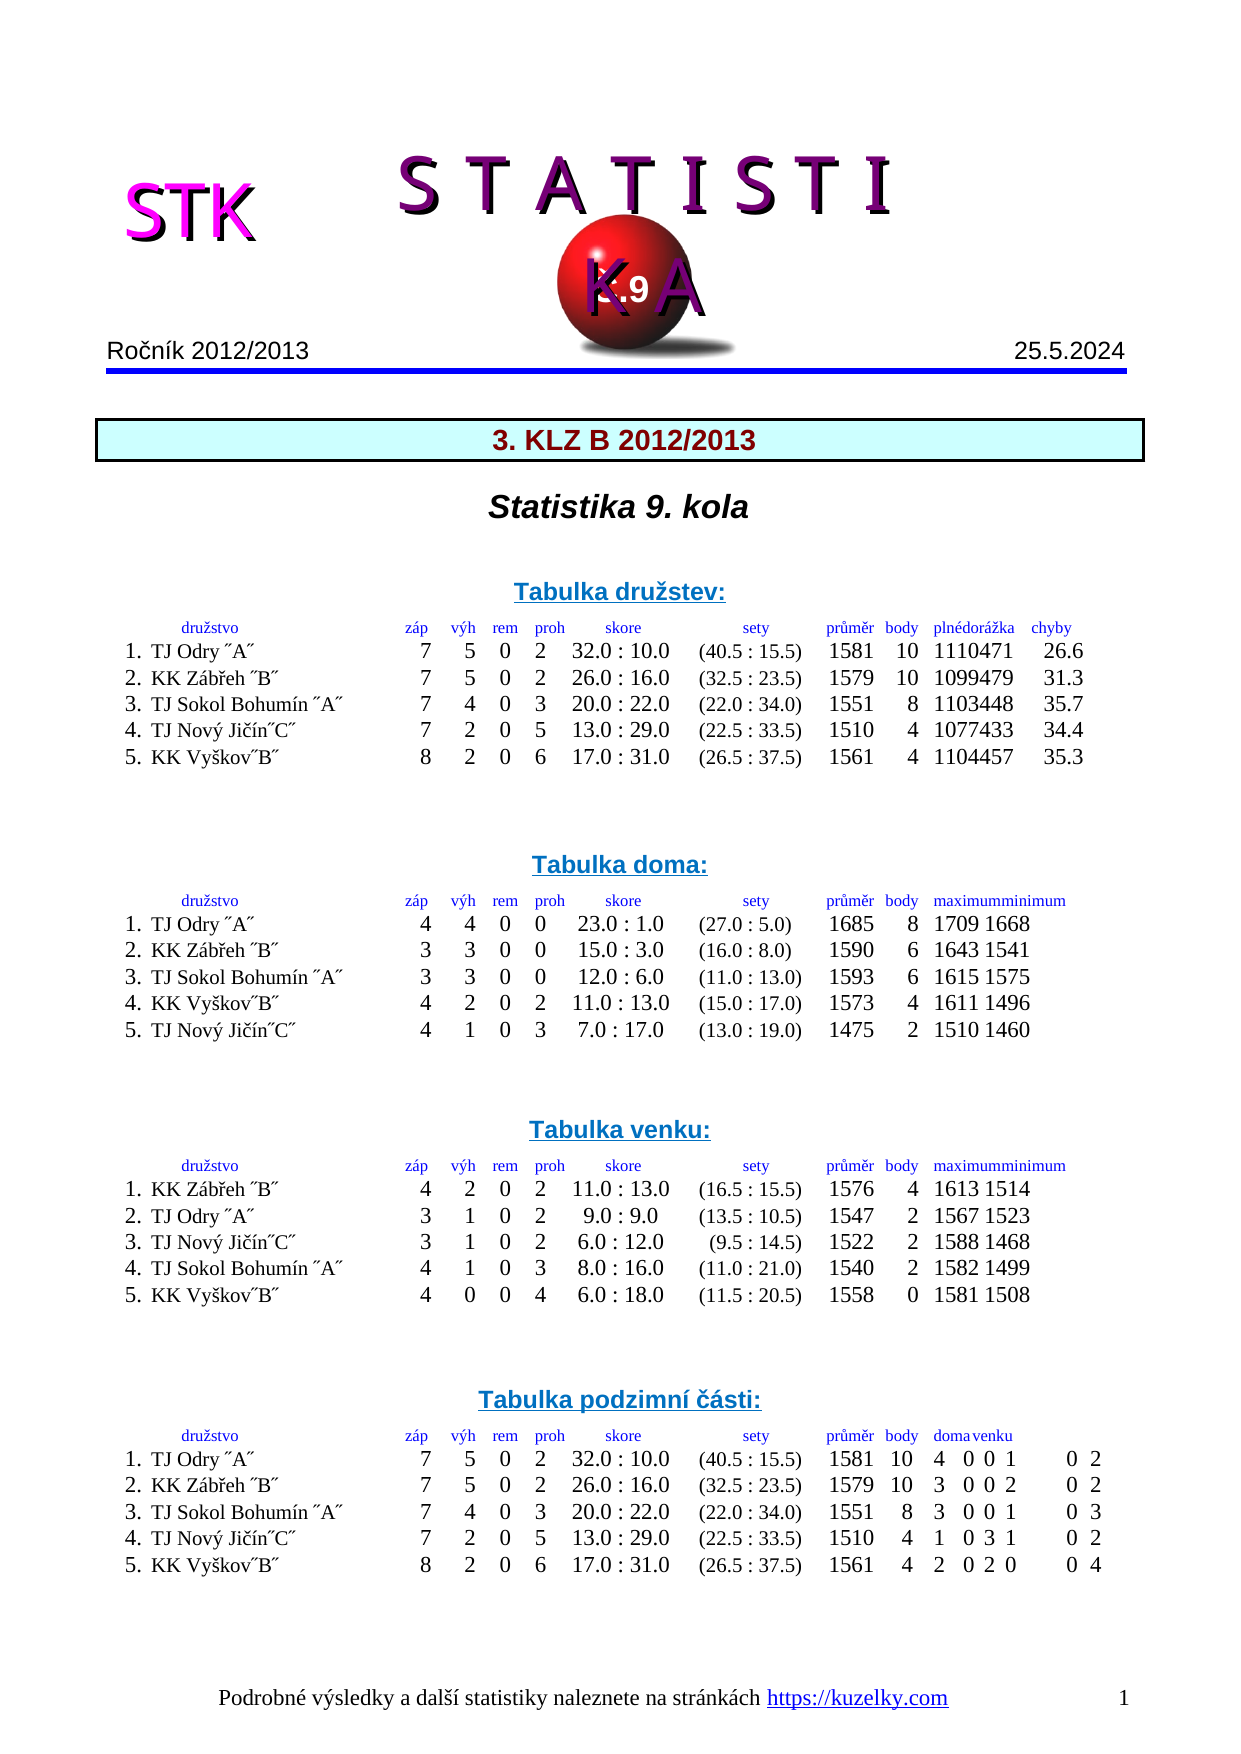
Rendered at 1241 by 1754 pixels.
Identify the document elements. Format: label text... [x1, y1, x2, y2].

text Tabulka podzimní části: [94, 1385, 1145, 1413]
text družstvo záp výh rem proh skore sety průměr body plné dorážka chyby [106, 618, 1134, 637]
text 5. TJ Nový Jičín˝C˝ 4 1 0 3 7.0 : 17.0 (13.0 : 19.0) 1475 2 1510 1460 [106, 1016, 1134, 1042]
text družstvo záp výh rem proh skore sety průměr body maximum minimum [106, 891, 1134, 910]
subtitle 3. KLZ B 2012/2013 [98, 421, 1142, 459]
text 3. TJ Nový Jičín˝C˝ 3 1 0 2 6.0 : 12.0 (9.5 : 14.5) 1522 2 1588 1468 [106, 1228, 1134, 1254]
text 1. TJ Odry ˝A˝ 7 5 0 2 32.0 : 10.0 (40.5 : 15.5) 1581 10 4 0 0 1 0 2 [106, 1445, 1134, 1472]
text Č.9 [609, 267, 671, 310]
text 1. TJ Odry ˝A˝ 4 4 0 0 23.0 : 1.0 (27.0 : 5.0) 1685 8 1709 1668 [106, 910, 1134, 937]
text 3. TJ Sokol Bohumín ˝A˝ 7 4 0 3 20.0 : 22.0 (22.0 : 34.0) 1551 8 1103 448 35.7 [106, 690, 1134, 716]
text 3. TJ Sokol Bohumín ˝A˝ 3 3 0 0 12.0 : 6.0 (11.0 : 13.0) 1593 6 1615 1575 [106, 963, 1134, 989]
text 5. KK Vyškov˝B˝ 8 2 0 6 17.0 : 31.0 (26.5 : 37.5) 1561 4 2 0 2 0 0 4 [106, 1551, 1134, 1577]
text 2. KK Zábřeh ˝B˝ 3 3 0 0 15.0 : 3.0 (16.0 : 8.0) 1590 6 1643 1541 [106, 937, 1134, 963]
text 4. TJ Nový Jičín˝C˝ 7 2 0 5 13.0 : 29.0 (22.5 : 33.5) 1510 4 1077 433 34.4 [106, 716, 1134, 743]
text 1. TJ Odry ˝A˝ 7 5 0 2 32.0 : 10.0 (40.5 : 15.5) 1581 10 1110 471 26.6 [106, 637, 1134, 664]
text Tabulka družstev: [94, 577, 1145, 606]
text 4. KK Vyškov˝B˝ 4 2 0 2 11.0 : 13.0 (15.0 : 17.0) 1573 4 1611 1496 [106, 989, 1134, 1016]
text Tabulka venku: [94, 1115, 1145, 1144]
text 4. TJ Nový Jičín˝C˝ 7 2 0 5 13.0 : 29.0 (22.5 : 33.5) 1510 4 1 0 3 1 0 2 [106, 1524, 1134, 1551]
text 3. TJ Sokol Bohumín ˝A˝ 7 4 0 3 20.0 : 22.0 (22.0 : 34.0) 1551 8 3 0 0 1 0 3 [106, 1498, 1134, 1524]
text Statistika 9. kola [106, 487, 1134, 526]
text družstvo záp výh rem proh skore sety průměr body doma venku [106, 1426, 1134, 1445]
text 5. KK Vyškov˝B˝ 8 2 0 6 17.0 : 31.0 (26.5 : 37.5) 1561 4 1104 457 35.3 [106, 743, 1134, 769]
text družstvo záp výh rem proh skore sety průměr body maximum minimum [106, 1156, 1134, 1175]
text Tabulka doma: [94, 850, 1145, 878]
text Ročník 2012/2013 25.5.2024 [106, 336, 1134, 365]
text Č.9 [687, 267, 1134, 310]
text 2. KK Zábřeh ˝B˝ 7 5 0 2 26.0 : 16.0 (32.5 : 23.5) 1579 10 1099 479 31.3 [106, 664, 1134, 690]
text 2. KK Zábřeh ˝B˝ 7 5 0 2 26.0 : 16.0 (32.5 : 23.5) 1579 10 3 0 0 2 0 2 [106, 1472, 1134, 1498]
text 4. TJ Sokol Bohumín ˝A˝ 4 1 0 3 8.0 : 16.0 (11.0 : 21.0) 1540 2 1582 1499 [106, 1254, 1134, 1281]
text 2. TJ Odry ˝A˝ 3 1 0 2 9.0 : 9.0 (13.5 : 10.5) 1547 2 1567 1523 [106, 1202, 1134, 1228]
text 1. KK Zábřeh ˝B˝ 4 2 0 2 11.0 : 13.0 (16.5 : 15.5) 1576 4 1613 1514 [106, 1175, 1134, 1202]
text 5. KK Vyškov˝B˝ 4 0 0 4 6.0 : 18.0 (11.5 : 20.5) 1558 0 1581 1508 [106, 1281, 1134, 1307]
text Č.9 [106, 267, 587, 310]
